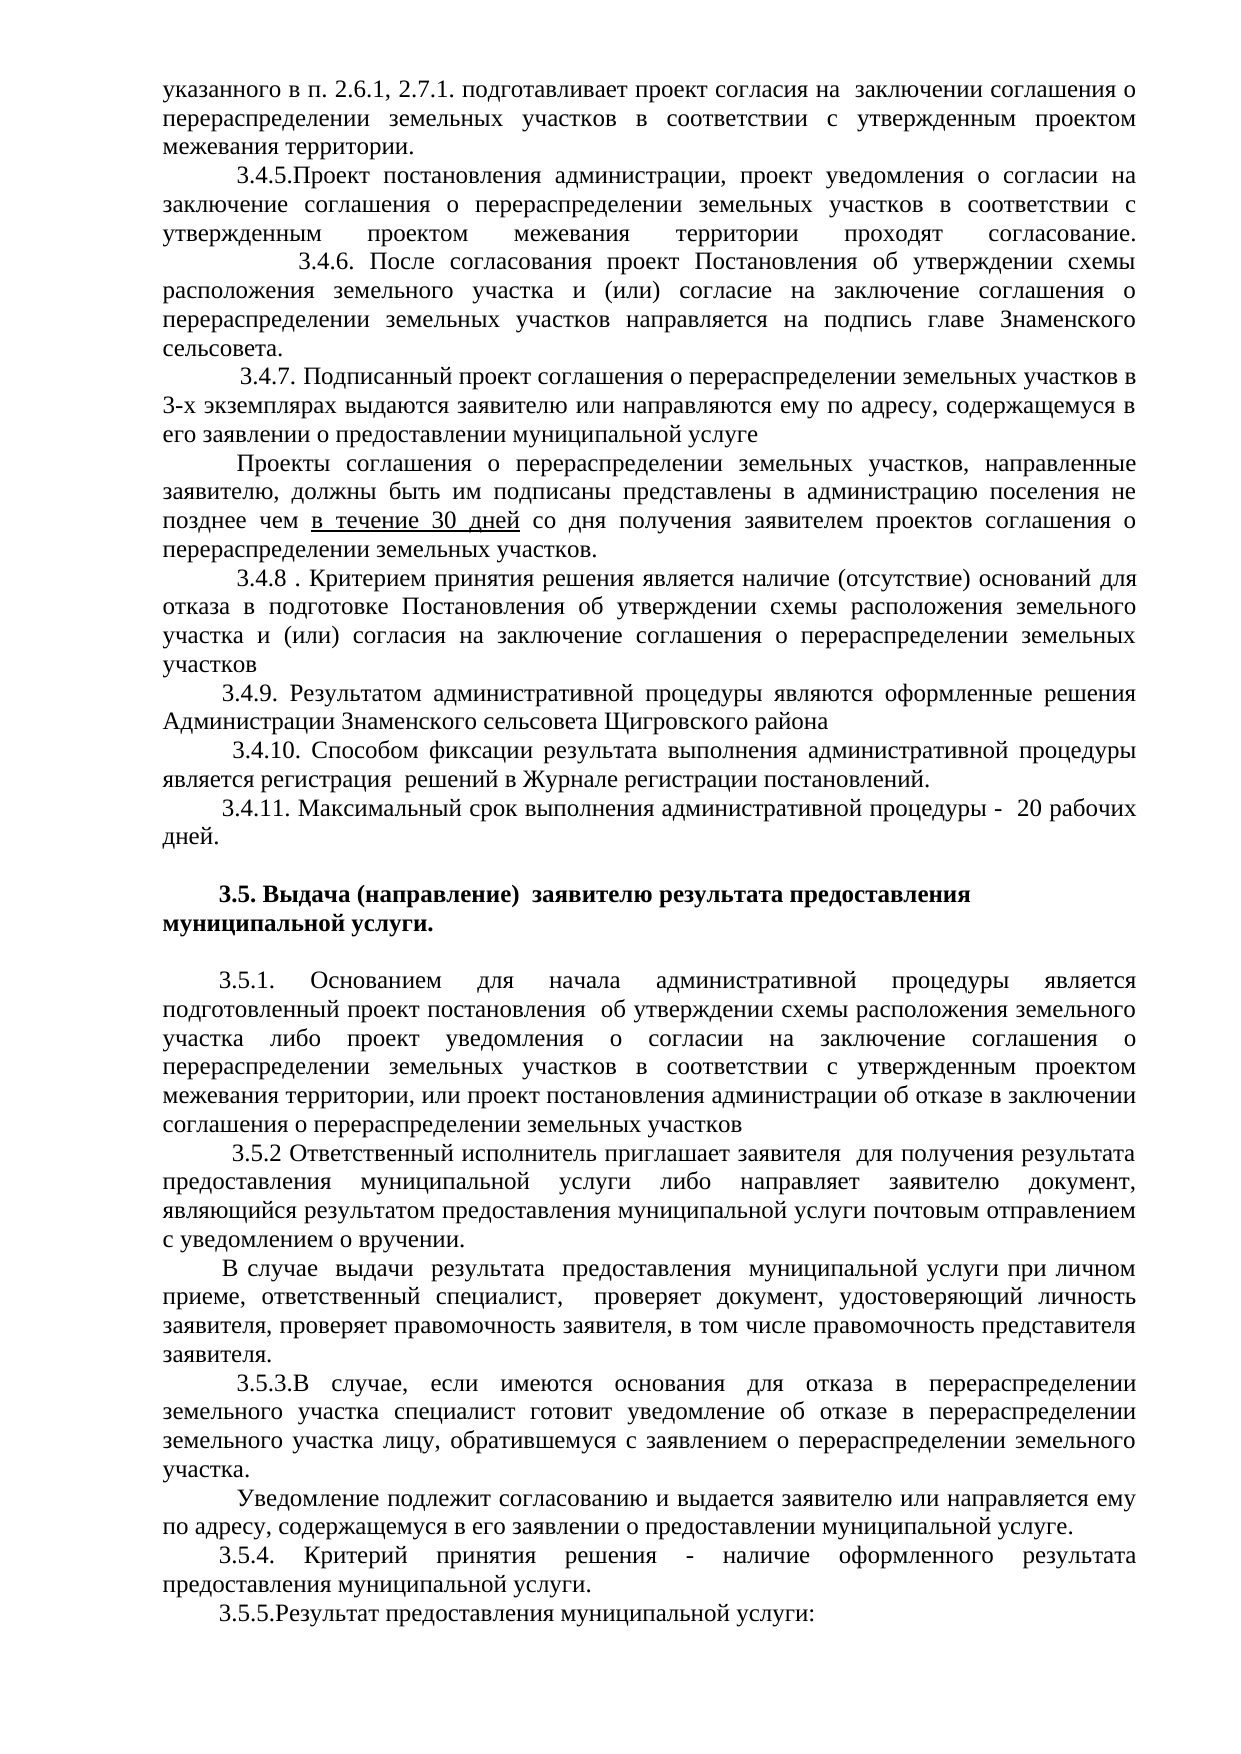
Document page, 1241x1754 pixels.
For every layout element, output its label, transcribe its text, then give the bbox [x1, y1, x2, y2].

text 3.5.4. Критерий принятия решения - наличие оформленного результата предоставления муниципальной услуги. [162, 1540, 1137, 1598]
text 3.5. Выдача (направление) заявителю результата предоставления муниципальной услуги. [162, 879, 1137, 936]
text 3.4.5.Проект постановления администрации, проект уведомления о согласии на заключение соглашения о перераспределении земельных участков в соответствии с утвержденным проектом межевания территории проходят согласование. 3.4.6. После согласования проект Постановления об утверждении схемы расположения земельного участка и (или) согласие на заключение соглашения о перераспределении земельных участков направляется на подпись главе Знаменского сельсовета. 3.4.7. Подписанный проект соглашения о перераспределении земельных участков в 3-х экземплярах выдаются заявителю или направляются ему по адресу, содержащемуся в его заявлении о предоставлении муниципальной услуге [162, 160, 1137, 448]
text 3.5.2 Ответственный исполнитель приглашает заявителя для получения результата предоставления муниципальной услуги либо направляет заявителю документ, являющийся результатом предоставления муниципальной услуги почтовым отправлением с уведомлением о вручении. [162, 1138, 1137, 1253]
text 3.4.10. Способом фиксации результата выполнения административной процедуры является регистрация решений в Журнале регистрации постановлений. [162, 735, 1137, 793]
text Проекты соглашения о перераспределении земельных участков, направленные заявителю, должны быть им подписаны представлены в администрацию поселения не позднее чем в течение 30 дней со дня получения заявителем проектов соглашения о перераспределении земельных участков. [162, 448, 1137, 563]
text Уведомление подлежит согласованию и выдается заявителю или направляется ему по адресу, содержащемуся в его заявлении о предоставлении муниципальной услуге. [162, 1483, 1137, 1540]
text 3.5.1. Основанием для начала административной процедуры является подготовленный проект постановления об утверждении схемы расположения земельного участка либо проект уведомления о согласии на заключение соглашения о перераспределении земельных участков в соответствии с утвержденным проектом межевания территории, или проект постановления администрации об отказе в заключении соглашения о перераспределении земельных участков [162, 965, 1137, 1138]
text 3.5.5.Результат предоставления муниципальной услуги: [162, 1598, 1137, 1626]
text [162, 74, 1137, 160]
text 3.4.11. Максимальный срок выполнения административной процедуры - 20 рабочих дней. [162, 793, 1137, 850]
text 3.5.3.В случае, если имеются основания для отказа в перераспределении земельного участка специалист готовит уведомление об отказе в перераспределении земельного участка лицу, обратившемуся с заявлением о перераспределении земельного участка. [162, 1368, 1137, 1483]
text 3.4.9. Результатом административной процедуры являются оформленные решения Администрации Знаменского сельсовета Щигровского района [162, 678, 1137, 735]
text 3.4.8 . Критерием принятия решения является наличие (отсутствие) оснований для отказа в подготовке Постановления об утверждении схемы расположения земельного участка и (или) согласия на заключение соглашения о перераспределении земельных участков [162, 563, 1137, 678]
text В случае выдачи результата предоставления муниципальной услуги при личном приеме, ответственный специалист, проверяет документ, удостоверяющий личность заявителя, проверяет правомочность заявителя, в том числе правомочность представителя заявителя. [162, 1253, 1137, 1368]
